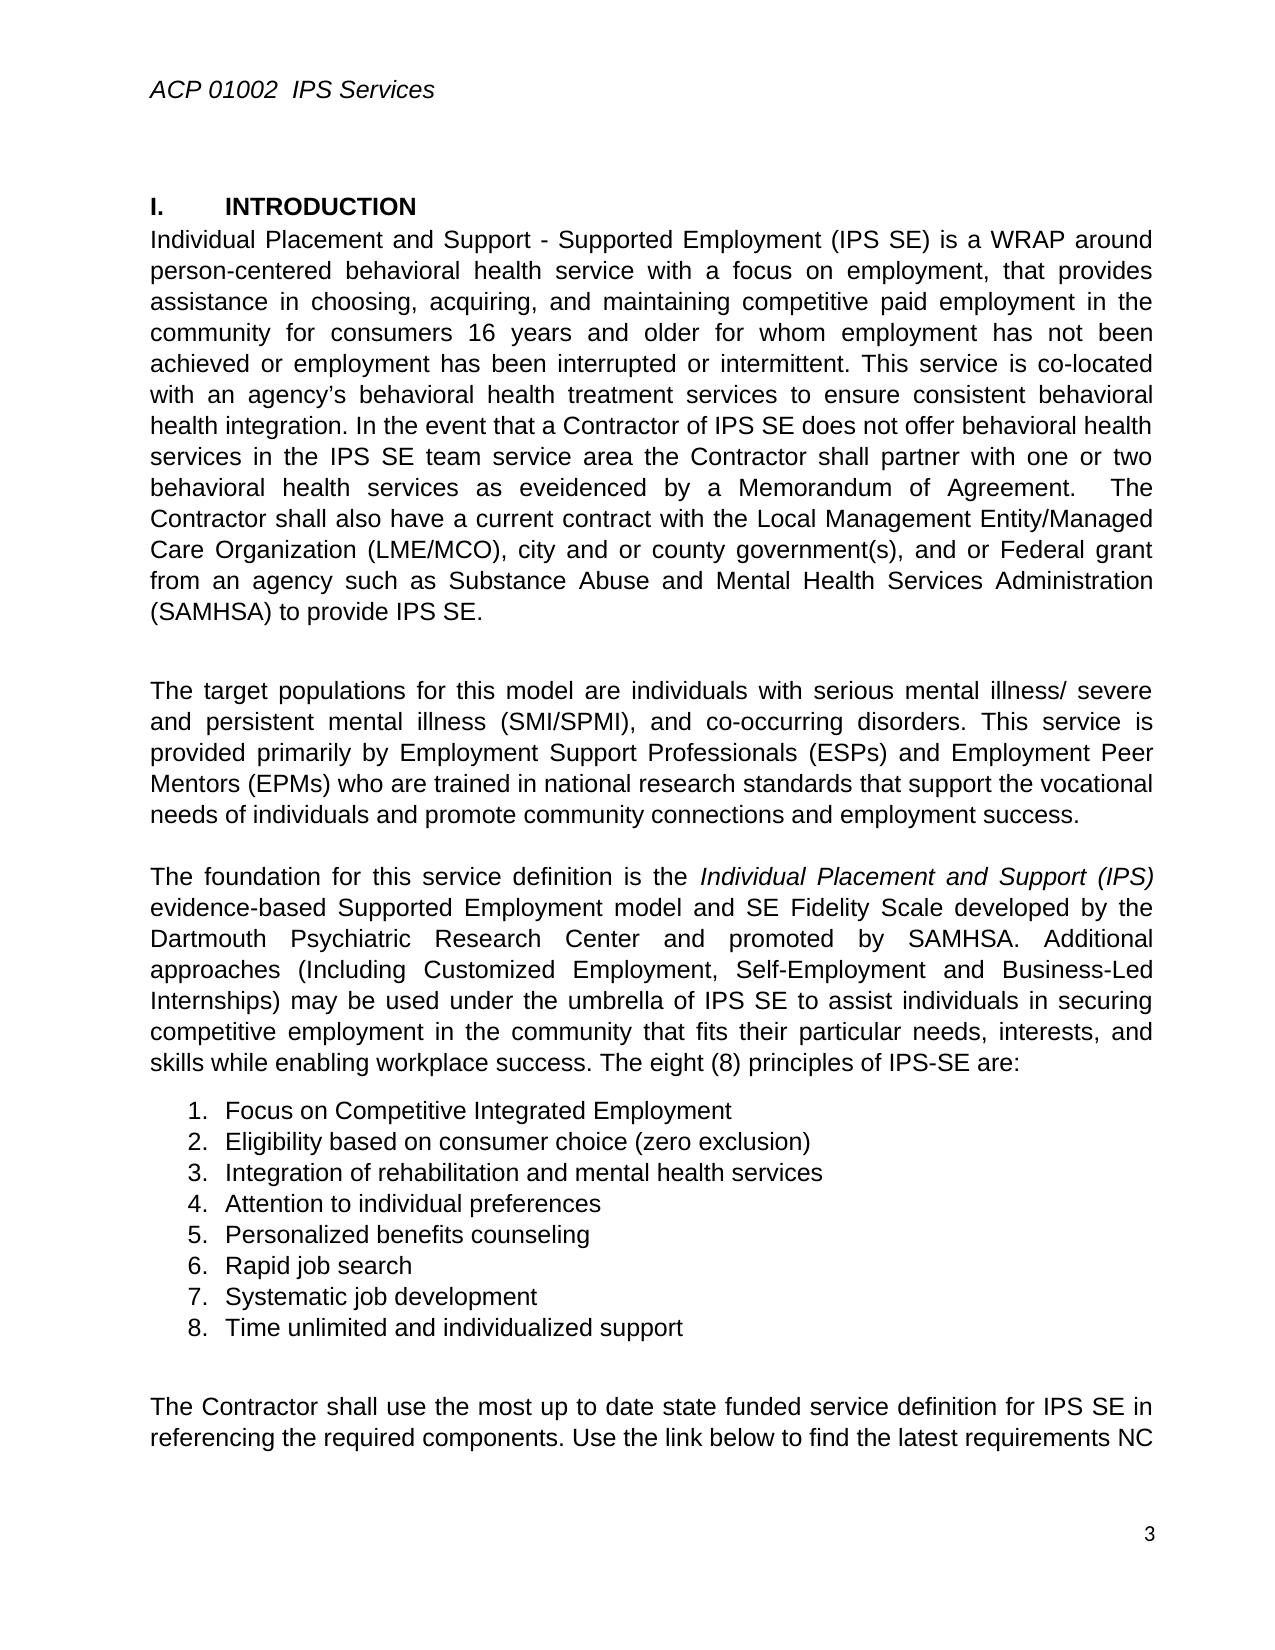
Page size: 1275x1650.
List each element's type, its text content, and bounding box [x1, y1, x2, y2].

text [150, 1392, 1155, 1452]
list Integration of rehabilitation and mental health services [187, 1158, 1155, 1187]
list Focus on Competitive Integrated Employment [187, 1096, 1155, 1125]
subtitle INTRODUCTION [150, 192, 1155, 220]
text Individual Placement and Support - Supported Employment (IPS SE) is a WRAP around person-centered behavioral health service with a focus on employment, that provides assistance in choosing, acquiring, and maintaining competitive paid employment in the community for consumers 16 years and older for whom employment has not been achieved or employment has been interrupted or intermittent. This service is co-located with an agency’s behavioral health treatment services to ensure consistent behavioral health integration. In the event that a Contractor of IPS SE does not offer behavioral health services in the IPS SE team service area the Contractor shall partner with one or two behavioral health services as eveidenced by a Memorandum of Agreement. The Contractor shall also have a current contract with the Local Management Entity/Managed Care Organization (LME/MCO), city and or county government(s), and or Federal grant from an agency such as Substance Abuse and Mental Health Services Administration (SAMHSA) to provide IPS SE. [150, 224, 1155, 626]
list Systematic job development [187, 1282, 1155, 1311]
list Time unlimited and individualized support [187, 1313, 1155, 1342]
list Eligibility based on consumer choice (zero exclusion) [187, 1127, 1155, 1156]
text The target populations for this model are individuals with serious mental illness/ severe and persistent mental illness (SMI/SPMI), and co-occurring disorders. This service is provided primarily by Employment Support Professionals (ESPs) and Employment Peer Mentors (EPMs) who are trained in national research standards that support the vocational needs of individuals and promote community connections and employment success. [150, 676, 1155, 829]
list Attention to individual preferences [187, 1189, 1155, 1218]
text The foundation for this service definition is the Individual Placement and Support (IPS) evidence-based Supported Employment model and SE Fidelity Scale developed by the Dartmouth Psychiatric Research Center and promoted by SAMHSA. Additional approaches (Including Customized Employment, Self-Employment and Business-Led Internships) may be used under the umbrella of IPS SE to assist individuals in securing competitive employment in the community that fits their particular needs, interests, and skills while enabling workplace success. The eight (8) principles of IPS-SE are: [150, 862, 1155, 1077]
list Personalized benefits counseling [187, 1220, 1155, 1249]
list Rapid job search [187, 1251, 1155, 1280]
